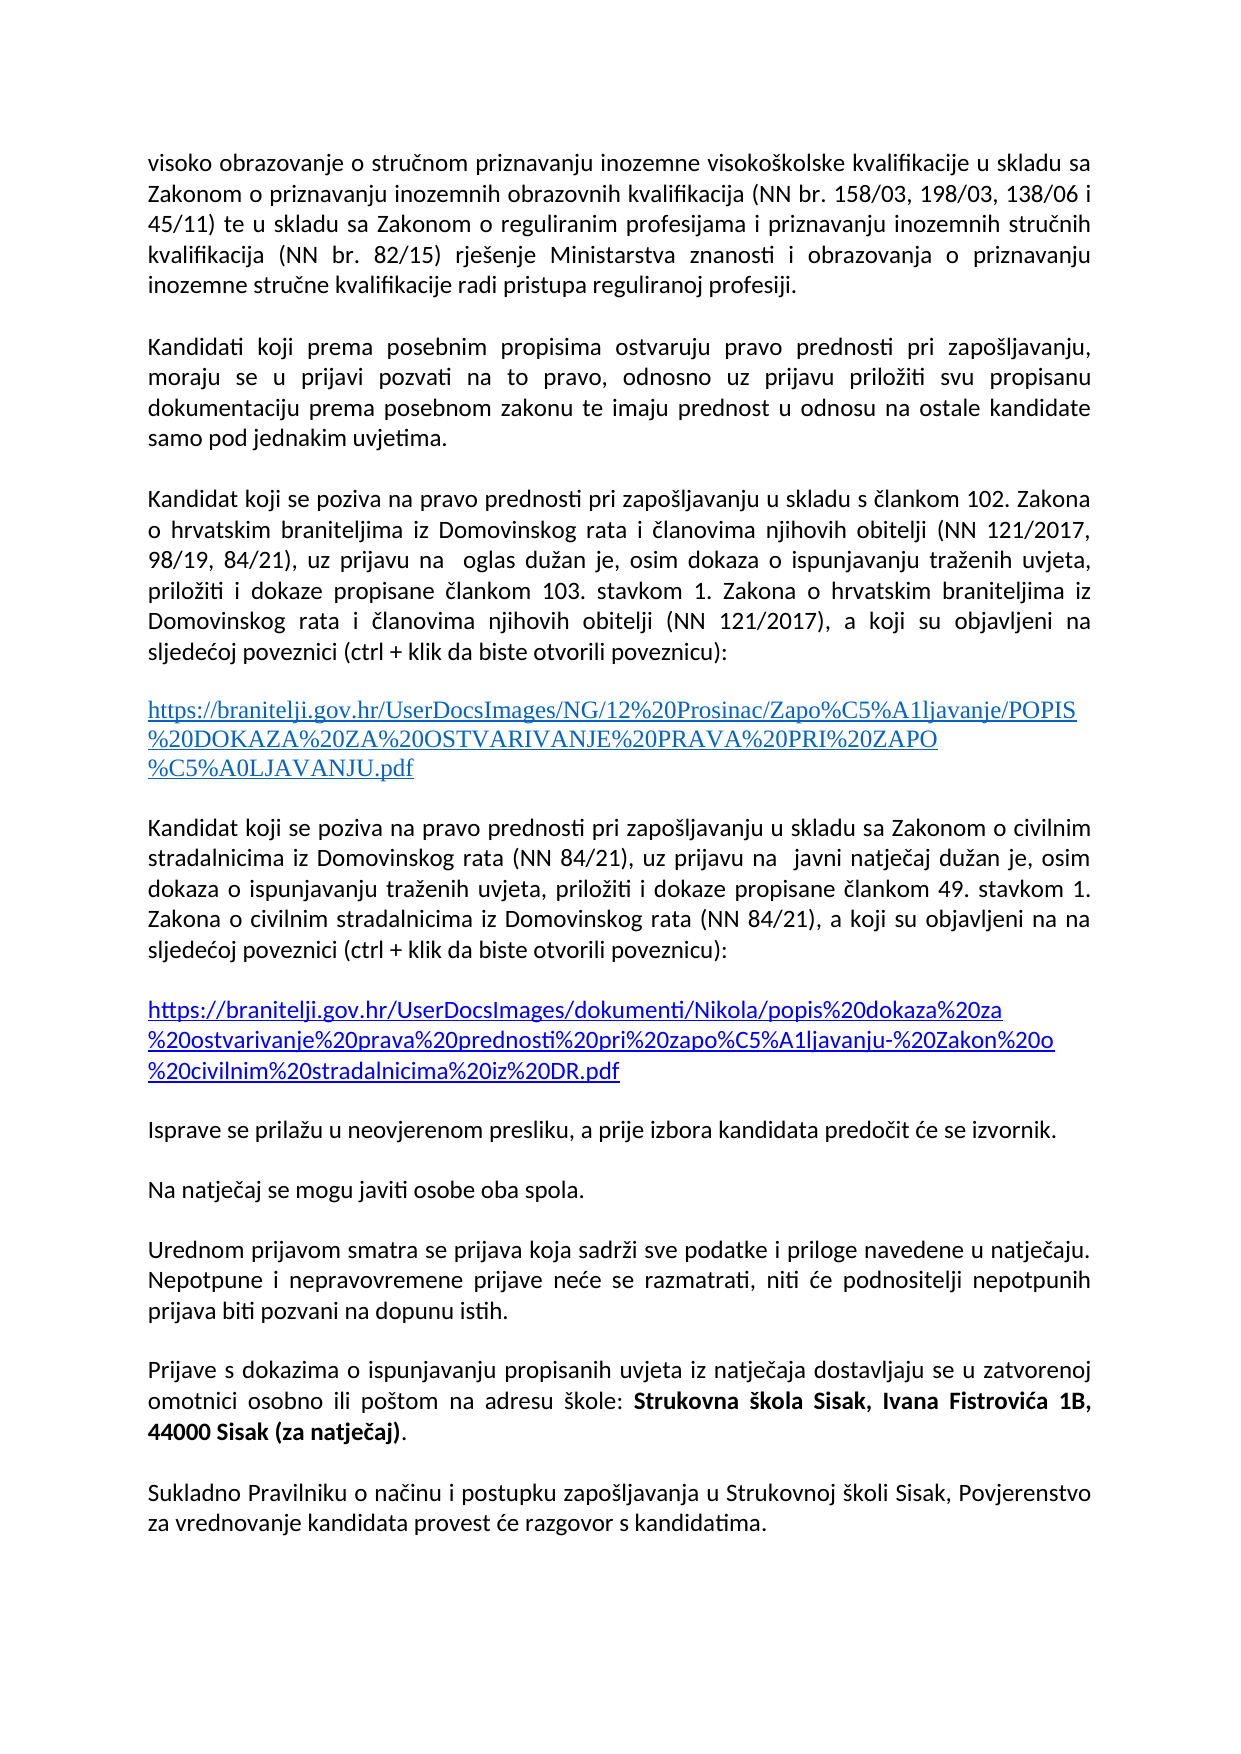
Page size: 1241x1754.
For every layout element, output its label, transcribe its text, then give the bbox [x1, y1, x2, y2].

text Isprave se prilažu u neovjerenom presliku, a prije izbora kandidata predočit će se izvornik. [148, 1114, 1093, 1145]
text Prijave s dokazima o ispunjavanju propisanih uvjeta iz natječaja dostavljaju se u zatvorenoj omotnici osobno ili poštom na adresu škole: Strukovna škola Sisak, Ivana Fistrovića 1B, 44000 Sisak (za natječaj). [148, 1354, 1093, 1446]
text Kandidat koji se poziva na pravo prednosti pri zapošljavanju u skladu s člankom 102. Zakona o hrvatskim braniteljima iz Domovinskog rata i članovima njihovih obitelji (NN 121/2017, 98/19, 84/21), uz prijavu na oglas dužan je, osim dokaza o ispunjavanju traženih uvjeta, priložiti i dokaze propisane člankom 103. stavkom 1. Zakona o hrvatskim braniteljima iz Domovinskog rata i članovima njihovih obitelji (NN 121/2017), a koji su objavljeni na sljedećoj poveznici (ctrl + klik da biste otvorili poveznicu): [148, 483, 1093, 666]
text Kandidati koji prema posebnim propisima ostvaruju pravo prednosti pri zapošljavanju, moraju se u prijavi pozvati na to pravo, odnosno uz prijavu priložiti svu propisanu dokumentaciju prema posebnom zakonu te imaju prednost u odnosu na ostale kandidate samo pod jednakim uvjetima. [148, 331, 1093, 453]
text Na natječaj se mogu javiti osobe oba spola. [148, 1174, 1093, 1205]
text https://branitelji.gov.hr/UserDocsImages/NG/12%20Prosinac/Zapo%C5%A1ljavanje/POPIS%20DOKAZA%20ZA%20OSTVARIVANJE%20PRAVA%20PRI%20ZAPO%C5%A0LJAVANJU.pdf [148, 666, 1093, 781]
text Urednom prijavom smatra se prijava koja sadrži sve podatke i priloge navedene u natječaju. Nepotpune i nepravovremene prijave neće se razmatrati, niti će podnositelji nepotpunih prijava biti pozvani na dopunu istih. [148, 1234, 1093, 1325]
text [148, 148, 1093, 300]
text Sukladno Pravilniku o načinu i postupku zapošljavanja u Strukovnoj školi Sisak, Povjerenstvo za vrednovanje kandidata provest će razgovor s kandidatima. [148, 1477, 1093, 1538]
text Kandidat koji se poziva na pravo prednosti pri zapošljavanju u skladu sa Zakonom o civilnim stradalnicima iz Domovinskog rata (NN 84/21), uz prijavu na javni natječaj dužan je, osim dokaza o ispunjavanju traženih uvjeta, priložiti i dokaze propisane člankom 49. stavkom 1. Zakona o civilnim stradalnicima iz Domovinskog rata (NN 84/21), a koji su objavljeni na na sljedećoj poveznici (ctrl + klik da biste otvorili poveznicu): [148, 812, 1093, 964]
text https://branitelji.gov.hr/UserDocsImages/dokumenti/Nikola/popis%20dokaza%20za%20ostvarivanje%20prava%20prednosti%20pri%20zapo%C5%A1ljavanju-%20Zakon%20o%20civilnim%20stradalnicima%20iz%20DR.pdf [148, 994, 1093, 1085]
